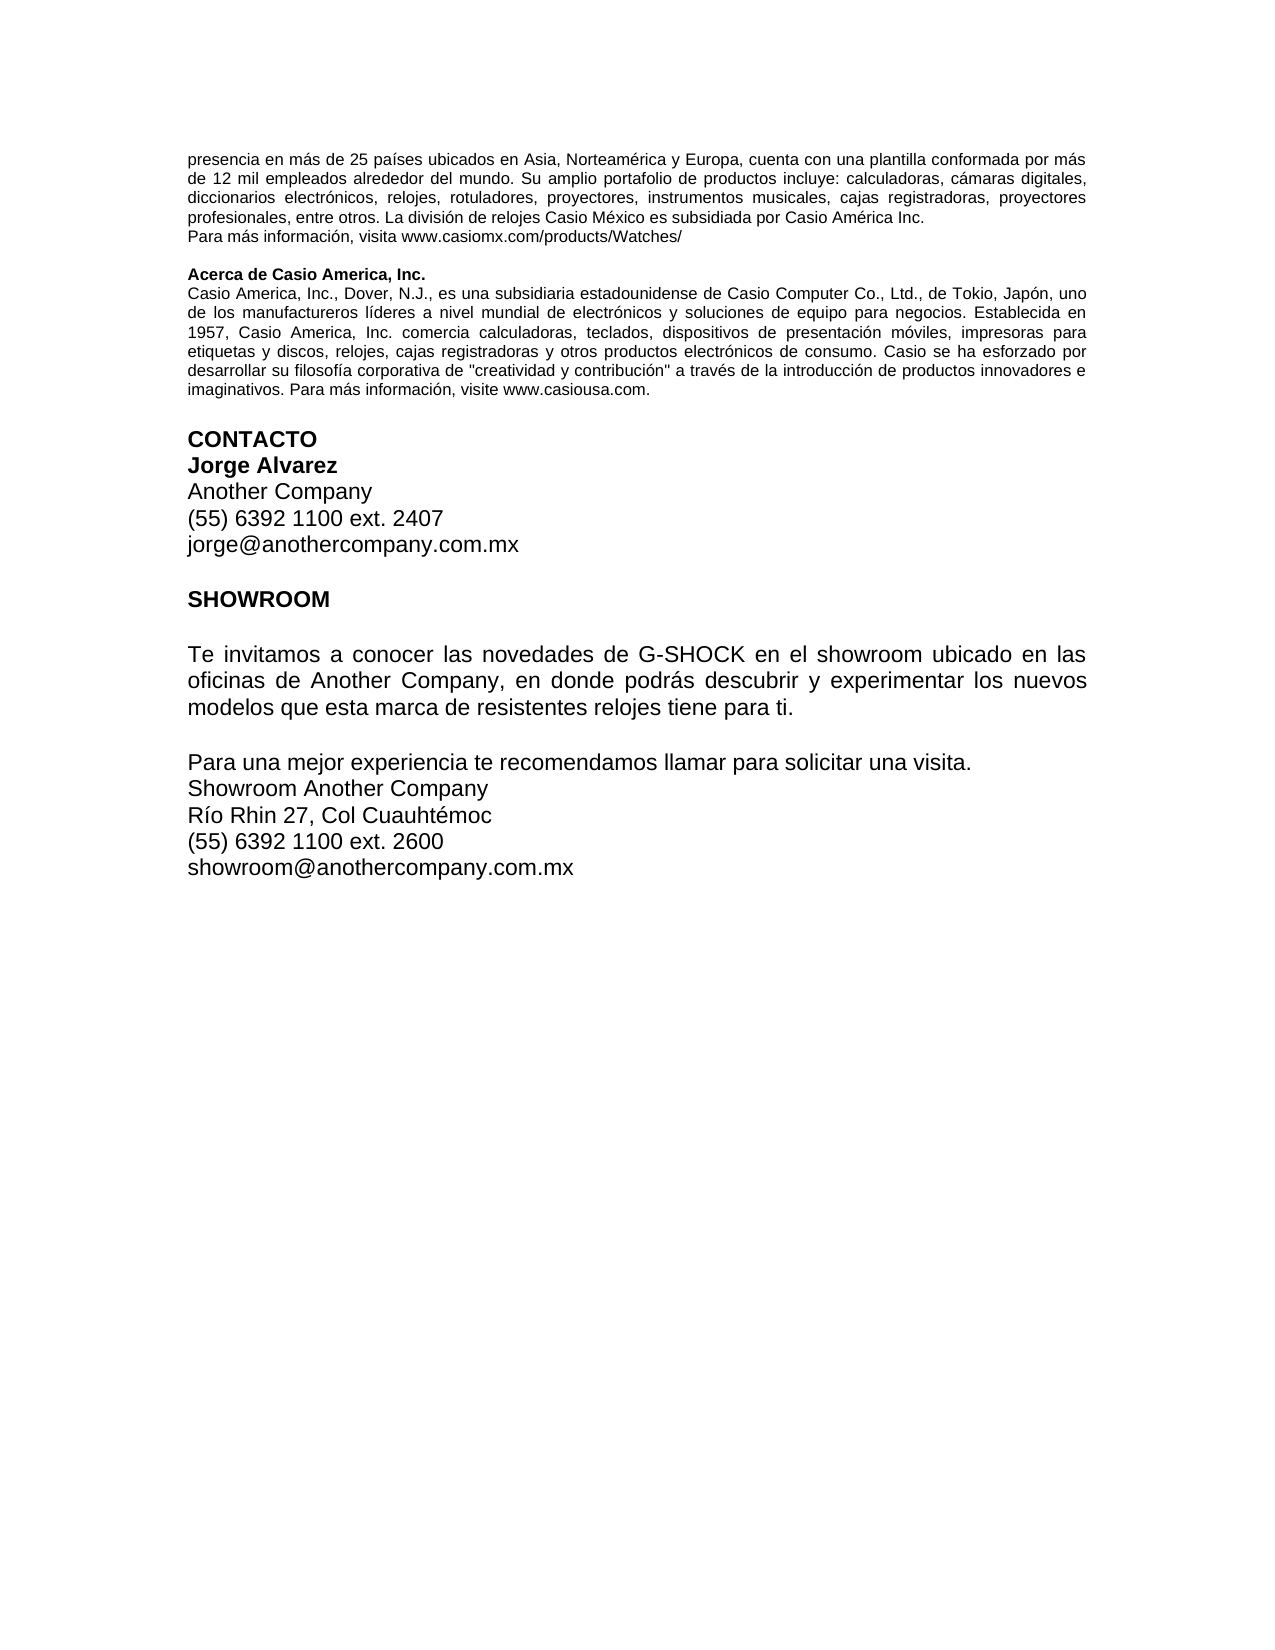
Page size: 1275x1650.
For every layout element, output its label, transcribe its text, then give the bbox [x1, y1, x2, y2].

text CONTACTO [187, 426, 1087, 452]
text Río Rhin 27, Col Cuauhtémoc [187, 802, 1087, 828]
text Showroom Another Company [187, 775, 1087, 802]
text Para una mejor experiencia te recomendamos llamar para solicitar una visita. [187, 749, 1087, 775]
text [187, 150, 1087, 227]
text (55) 6392 1100 ext. 2407 [187, 504, 1087, 531]
text jorge@anothercompany.com.mx [187, 531, 1087, 557]
text (55) 6392 1100 ext. 2600 [187, 828, 1087, 854]
text SHOWROOM [187, 586, 1087, 612]
text Para más información, visita www.casiomx.com/products/Watches/ [187, 227, 1087, 246]
text Jorge Alvarez [187, 452, 1087, 478]
text Acerca de Casio America, Inc. [187, 265, 1087, 284]
text Another Company [187, 478, 1087, 504]
text Casio America, Inc., Dover, N.J., es una subsidiaria estadounidense de Casio Computer Co., Ltd., de Tokio, Japón, uno de los manufactureros líderes a nivel mundial de electrónicos y soluciones de equipo para negocios. Establecida en 1957, Casio America, Inc. comercia calculadoras, teclados, dispositivos de presentación móviles, impresoras para etiquetas y discos, relojes, cajas registradoras y otros productos electrónicos de consumo. Casio se ha esforzado por desarrollar su filosofía corporativa de "creatividad y contribución" a través de la introducción de productos innovadores e imaginativos. Para más información, visite www.casiousa.com. [187, 284, 1087, 399]
text showroom@anothercompany.com.mx [187, 854, 1087, 881]
text Te invitamos a conocer las novedades de G-SHOCK en el showroom ubicado en las oficinas de Another Company, en donde podrás descubrir y experimentar los nuevos modelos que esta marca de resistentes relojes tiene para ti. [187, 641, 1087, 720]
